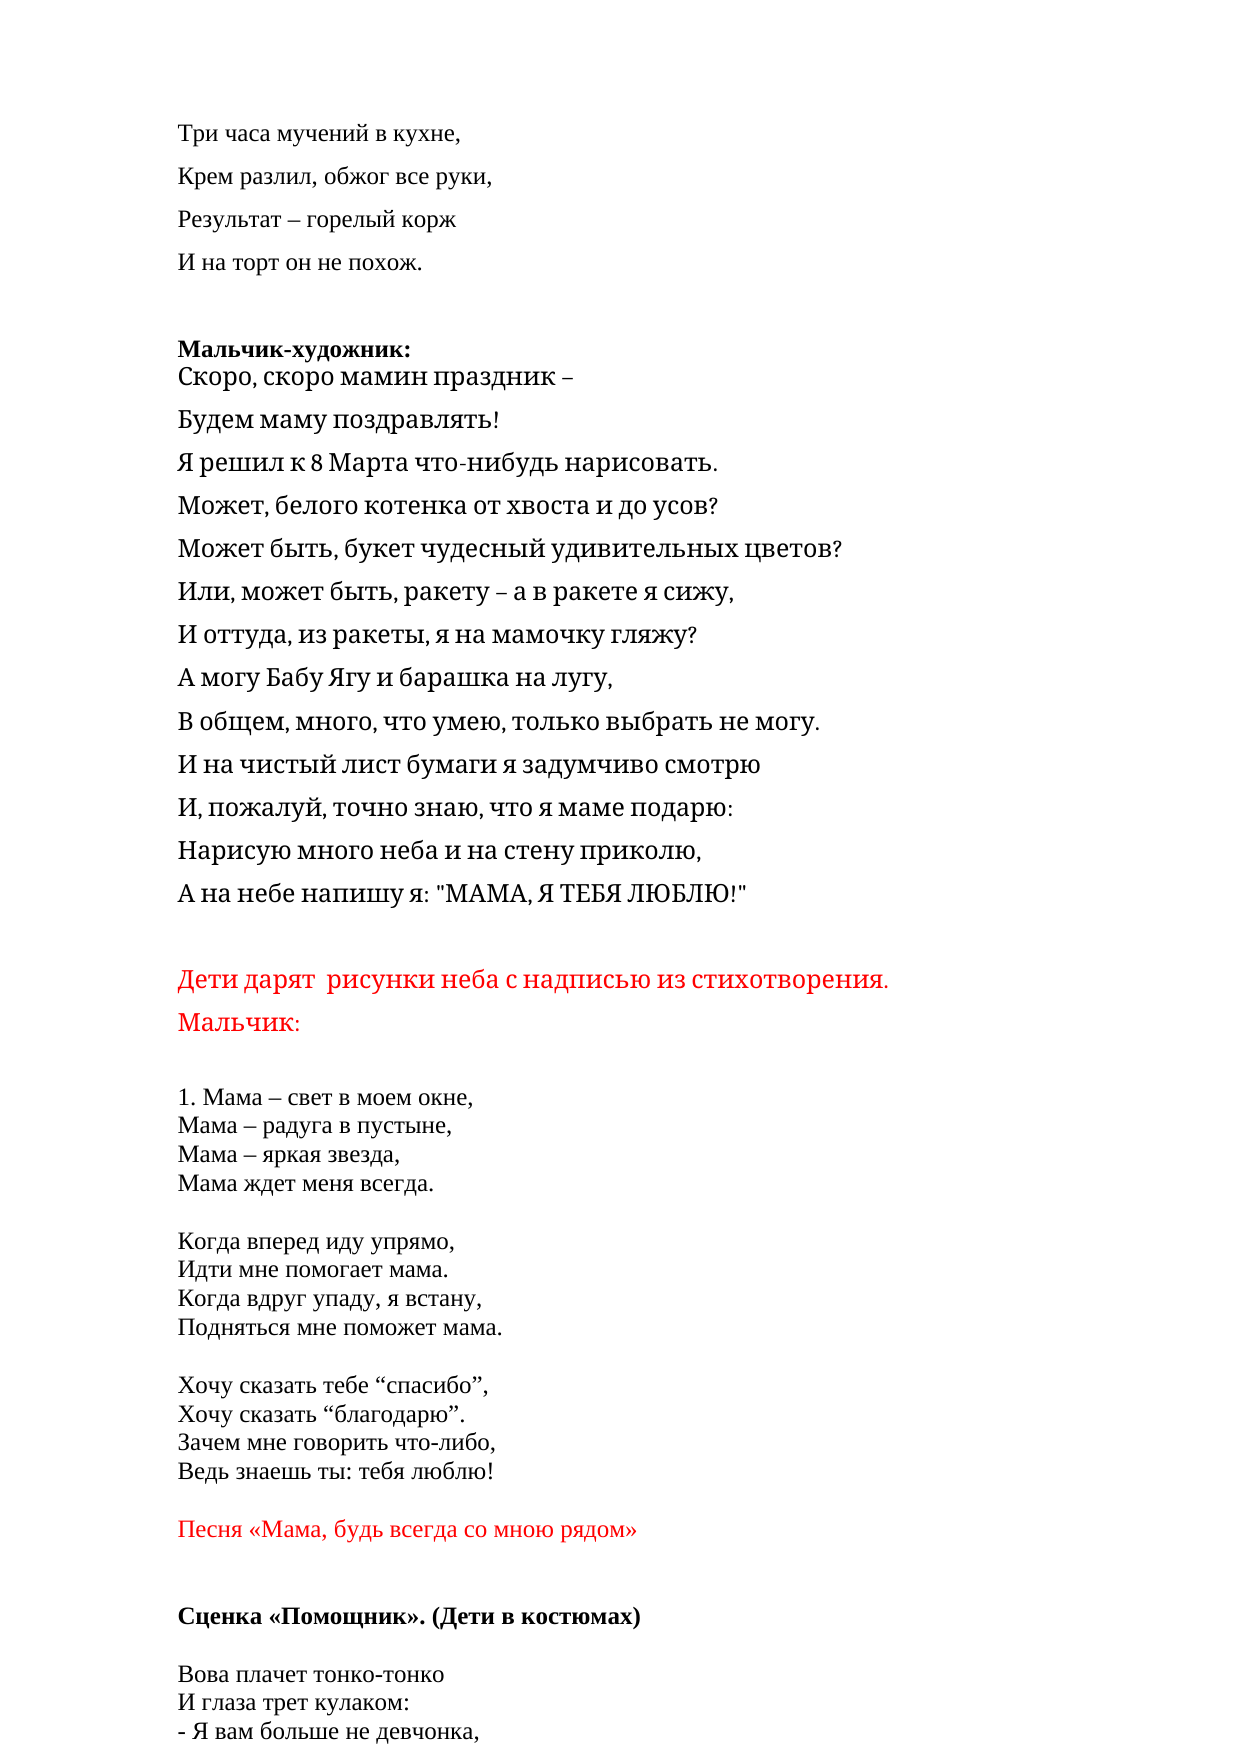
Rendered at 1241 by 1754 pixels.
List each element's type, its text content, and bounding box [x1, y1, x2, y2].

text И глаза трет кулаком: [177, 1687, 1152, 1716]
text Мальчик: [177, 1009, 1152, 1038]
text Вова плачет тонко-тонко [177, 1659, 1152, 1687]
text Нарисую много неба и на стену приколю, [177, 837, 1152, 866]
text И на чистый лист бумаги я задумчиво смотрю [177, 751, 1152, 779]
text А на небе напишу я: "МАМА, Я ТЕБЯ ЛЮБЛЮ!" [177, 880, 1152, 909]
text Песня «Мама, будь всегда со мною рядом» [177, 1514, 1152, 1543]
text Может, белого котенка от хвоста и до усов? [177, 492, 1152, 521]
text Будем маму поздравлять! [177, 406, 1152, 434]
text Дети дарят рисунки неба с надписью из стихотворения. [177, 966, 1152, 995]
text И, пожалуй, точно знаю, что я маме подарю: [177, 794, 1152, 822]
text В общем, много, что умею, только выбрать не могу. [177, 707, 1152, 736]
text Когда вперед иду упрямо, Идти мне помогает мама. Когда вдруг упаду, я встану, Подняться мне поможет мама. [177, 1226, 1152, 1341]
text - Я вам больше не девчонка, [177, 1716, 1152, 1745]
text Сценка «Помощник». (Дети в костюмах) [177, 1601, 1152, 1629]
text А могу Бабу Ягу и барашка на лугу, [177, 664, 1152, 693]
text Мальчик-художник: [177, 334, 1152, 362]
text Скоро, скоро мамин праздник – [177, 362, 1152, 391]
text Хочу сказать тебе “спасибо”, Хочу сказать “благодарю”. Зачем мне говорить что-либо, Ведь знаешь ты: тебя люблю! [177, 1370, 1152, 1485]
text Или, может быть, ракету – а в ракете я сижу, [177, 578, 1152, 607]
text 1. Мама – свет в моем окне, Мама – радуга в пустыне, Мама – яркая звезда, Мама ждет меня всегда. [177, 1082, 1152, 1197]
text Может быть, букет чудесный удивительных цветов? [177, 535, 1152, 564]
text И оттуда, из ракеты, я на мамочку гляжу? [177, 621, 1152, 650]
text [177, 118, 1152, 276]
text Я решил к 8 Марта что-нибудь нарисовать. [177, 449, 1152, 477]
